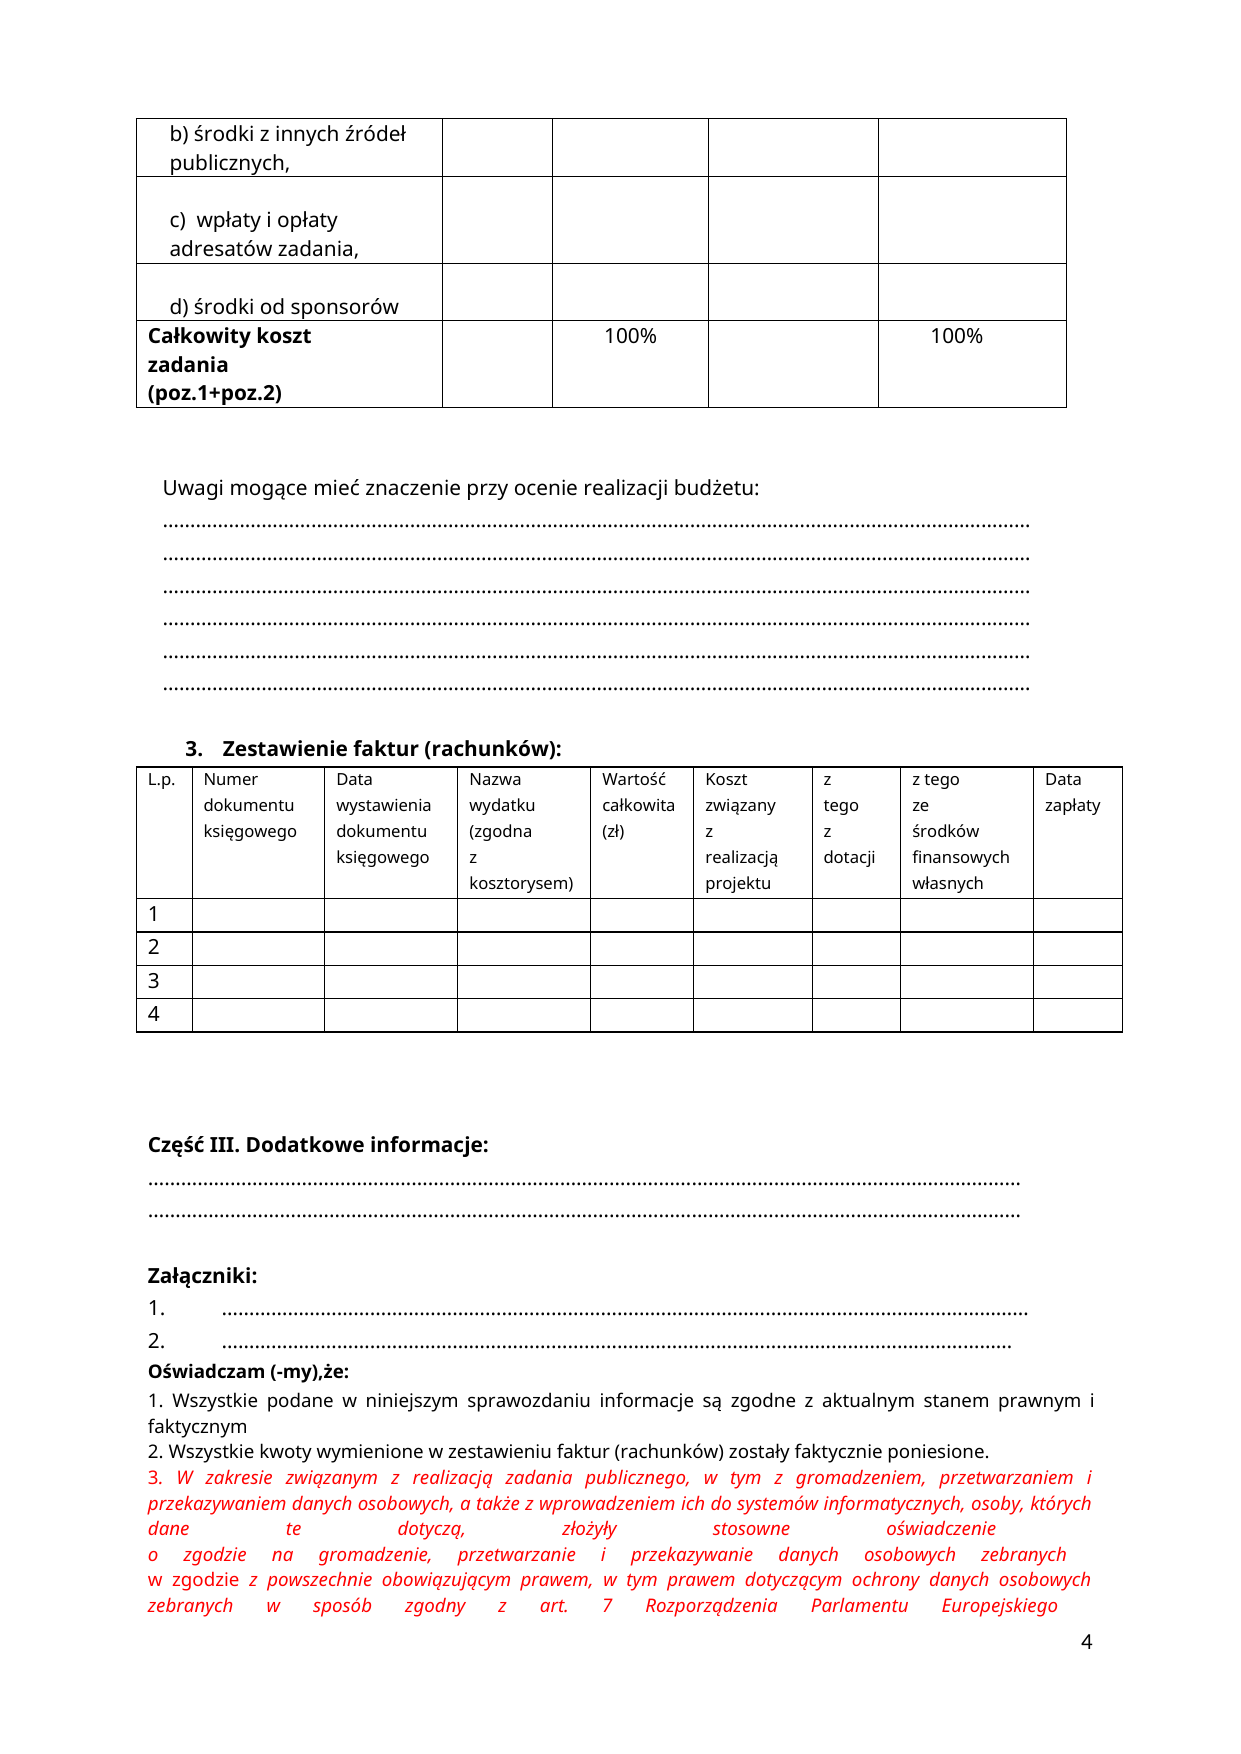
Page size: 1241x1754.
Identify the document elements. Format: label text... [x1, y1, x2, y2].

table_cell 2 [137, 933, 192, 965]
table_cell d) środki od sponsorów [137, 264, 442, 320]
table_cell 100% [553, 321, 708, 407]
table_cell [813, 999, 900, 1031]
table_cell [553, 264, 708, 320]
table_cell [458, 999, 590, 1031]
list ……………………………………………………………………………………………………………..…………………………… [162, 538, 1240, 567]
list ……………………………………………………………………………………………………………..…………………………… [162, 506, 1240, 534]
table_cell 100% [879, 321, 1066, 407]
table_cell [193, 899, 324, 931]
table_cell [458, 966, 590, 998]
table_cell 3 [137, 966, 192, 998]
table_cell [458, 899, 590, 931]
list Uwagi mogące mieć znaczenie przy ocenie realizacji budżetu: [162, 473, 1240, 501]
table_cell Całkowity koszt zadania (poz.1+poz.2) [137, 321, 442, 407]
table_cell [709, 264, 878, 320]
table_cell [443, 177, 552, 262]
table_cell [443, 321, 552, 407]
table_cell [813, 933, 900, 965]
table_cell [193, 966, 324, 998]
table_cell [813, 966, 900, 998]
table_cell [458, 933, 590, 965]
table_cell [694, 933, 812, 965]
table_cell [443, 264, 552, 320]
list ……………………………………………………………………………………………………………………………… [148, 1326, 1096, 1354]
text …………………………………………………………………………………………………………………………………………… [148, 1196, 1240, 1224]
table_cell [901, 999, 1033, 1031]
table_cell [553, 177, 708, 262]
table_cell [325, 999, 457, 1031]
table_cell [901, 966, 1033, 998]
table_cell [591, 933, 693, 965]
table_cell [694, 999, 812, 1031]
table_header Numer dokumentu księgowego [193, 768, 324, 898]
table_cell [1034, 966, 1122, 998]
text Część III. Dodatkowe informacje: [148, 1130, 1240, 1159]
table_cell c) wpłaty i opłaty adresatów zadania, [137, 177, 442, 262]
table_header Data wystawienia dokumentu księgowego [325, 768, 457, 898]
list 1. Wszystkie podane w niniejszym sprawozdaniu informacje są zgodne z aktualnym stanem prawnym i faktycznym [148, 1388, 1096, 1439]
list Zestawienie faktur (rachunków): [185, 734, 1240, 762]
list ……………………………………………………………………………………………………………..…………………………… [162, 603, 1240, 632]
table_header Nazwa wydatku (zgodna z kosztorysem) [458, 768, 590, 898]
table_header Wartość całkowita (zł) [591, 768, 693, 898]
table_cell [709, 119, 878, 176]
table_cell [443, 119, 552, 176]
table_cell [694, 966, 812, 998]
list ……………………………………………………………………………………………………………..…………………………… [162, 636, 1240, 664]
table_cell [137, 119, 442, 176]
table_cell [694, 899, 812, 931]
table_cell [709, 177, 878, 262]
table_cell [879, 264, 1066, 320]
table_cell [325, 933, 457, 965]
table_cell [709, 321, 878, 407]
table_cell 4 [137, 999, 192, 1031]
table_cell [879, 119, 1066, 176]
table_cell [553, 119, 708, 176]
list ……………………………………………………………………………………………………………..…………………………… [162, 668, 1240, 697]
table_header z tego ze środków finansowych własnych [901, 768, 1033, 898]
list ……………………………………………………………………………………………………………..…………………………… [162, 571, 1240, 599]
table_cell [591, 966, 693, 998]
text Oświadczam (-my),że: [148, 1358, 1240, 1384]
table_header Koszt związany z realizacją projektu [694, 768, 812, 898]
table_cell 1 [137, 899, 192, 931]
table_header Data zapłaty [1034, 768, 1122, 898]
table_cell [901, 933, 1033, 965]
table_header L.p. [137, 768, 192, 898]
list 2. Wszystkie kwoty wymienione w zestawieniu faktur (rachunków) zostały faktycznie poniesione. [148, 1439, 1096, 1464]
table_cell [325, 899, 457, 931]
table_cell [591, 899, 693, 931]
table_cell [325, 966, 457, 998]
table_cell [591, 999, 693, 1031]
table_cell [1034, 999, 1122, 1031]
table_cell [813, 899, 900, 931]
table_cell [1034, 933, 1122, 965]
table_cell [901, 899, 1033, 931]
table_cell [1034, 899, 1122, 931]
text …………………………………………………………………………………………………………………………………………… [148, 1163, 1240, 1191]
table_cell [193, 999, 324, 1031]
table_cell [879, 177, 1066, 262]
list ………………………………………………………………………………………………………………………………… [148, 1293, 1096, 1322]
text Załączniki: [148, 1261, 1240, 1289]
table_cell [193, 933, 324, 965]
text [148, 1464, 1092, 1617]
table_header z tego z dotacji [813, 768, 900, 898]
